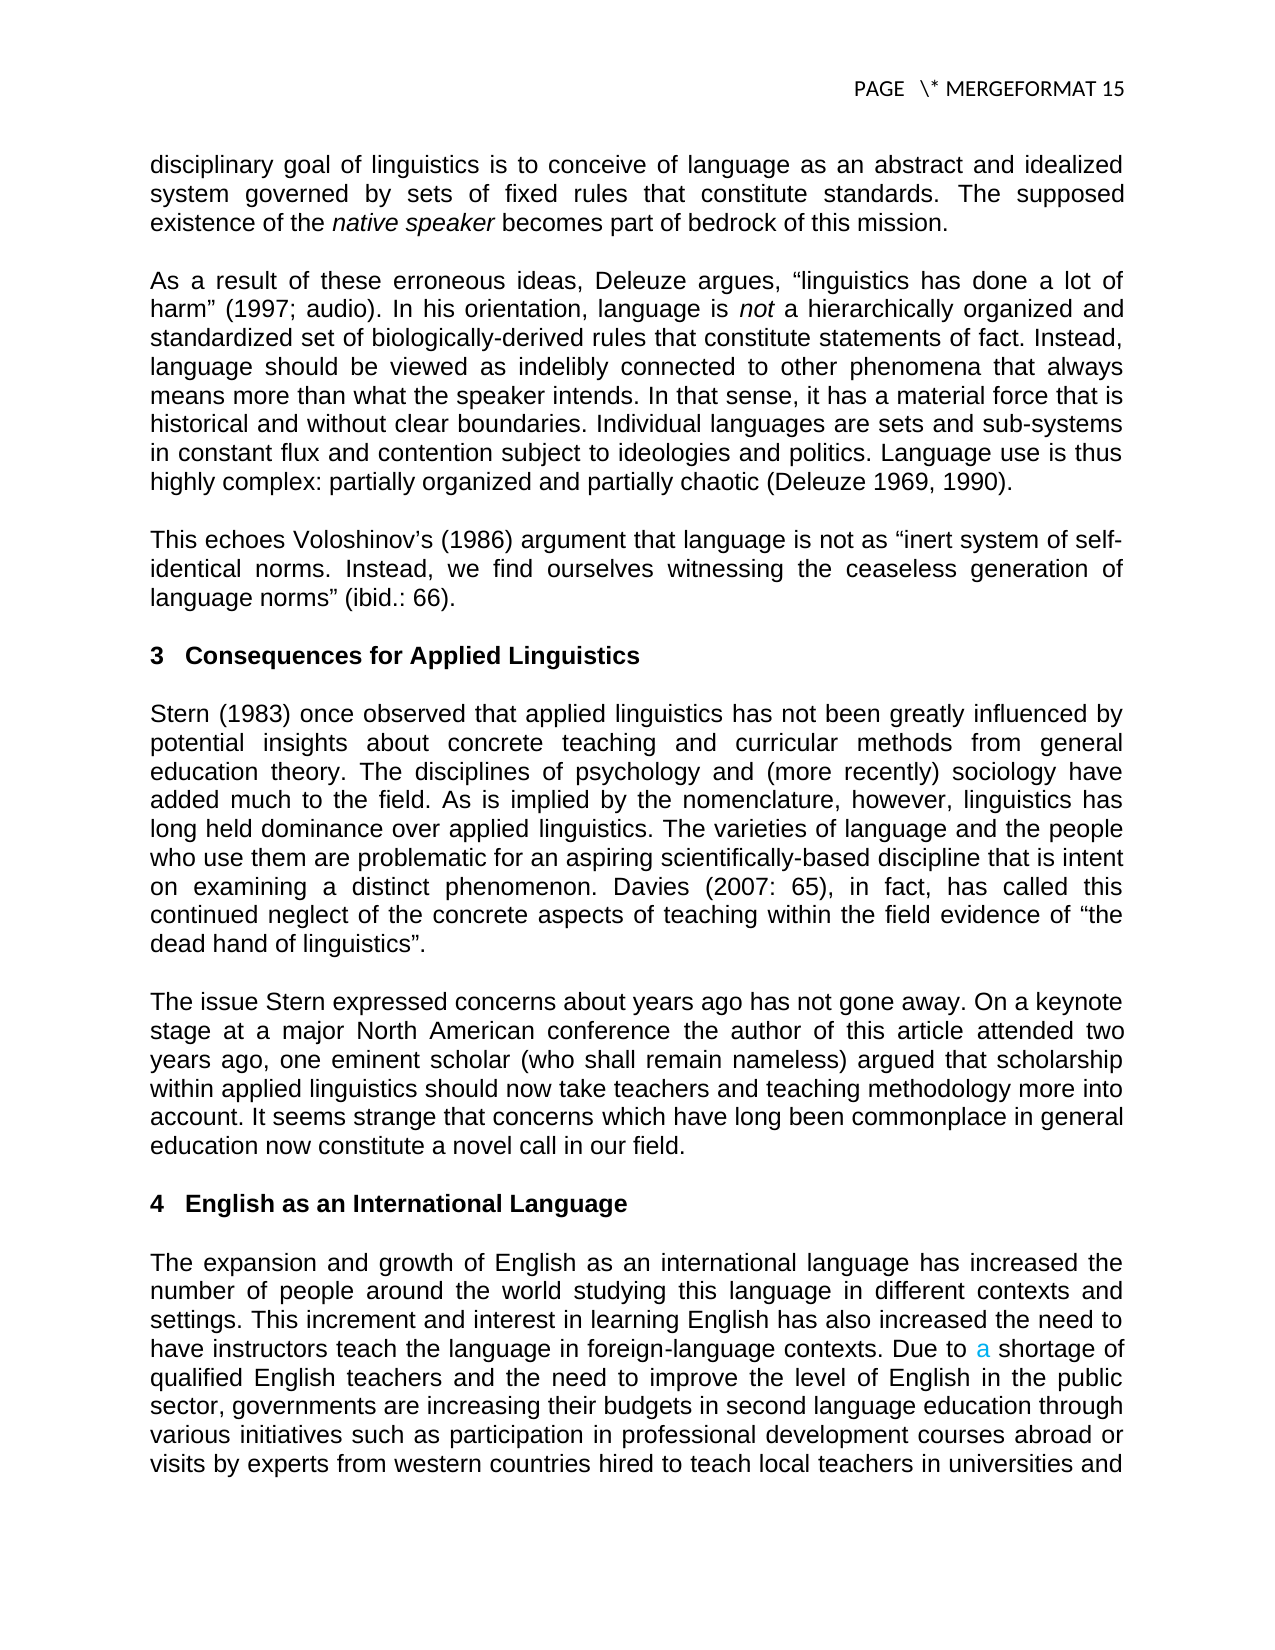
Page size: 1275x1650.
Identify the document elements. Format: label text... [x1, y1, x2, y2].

text 3 Consequences for Applied Linguistics [150, 641, 1125, 670]
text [150, 1248, 1125, 1478]
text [150, 150, 1125, 236]
text As a result of these erroneous ideas, Deleuze argues, “linguistics has done a lot of harm” (1997; audio). In his orientation, language is not a hierarchically organized and standardized set of biologically-derived rules that constitute statements of fact. Instead, language should be viewed as indelibly connected to other phenomena that always means more than what the speaker intends. In that sense, it has a material force that is historical and without clear boundaries. Individual languages are sets and sub-systems in constant flux and contention subject to ideologies and politics. Language use is thus highly complex: partially organized and partially chaotic (Deleuze 1969, 1990). [150, 266, 1125, 496]
text The issue Stern expressed concerns about years ago has not gone away. On a keynote stage at a major North American conference the author of this article attended two years ago, one eminent scholar (who shall remain nameless) argued that scholarship within applied linguistics should now take teachers and teaching methodology more into account. It seems strange that concerns which have long been commonplace in general education now constitute a novel call in our field. [150, 987, 1125, 1160]
text This echoes Voloshinov’s (1986) argument that language is not as “inert system of self-identical norms. Instead, we find ourselves witnessing the ceaseless generation of language norms” (ibid.: 66). [150, 525, 1125, 611]
text 4 English as an International Language [150, 1189, 1125, 1218]
text Stern (1983) once observed that applied linguistics has not been greatly influenced by potential insights about concrete teaching and curricular methods from general education theory. The disciplines of psychology and (more recently) sociology have added much to the field. As is implied by the nomenclature, however, linguistics has long held dominance over applied linguistics. The varieties of language and the people who use them are problematic for an aspiring scientifically-based discipline that is intent on examining a distinct phenomenon. Davies (2007: 65), in fact, has called this continued neglect of the concrete aspects of teaching within the field evidence of “the dead hand of linguistics”. [150, 699, 1125, 958]
